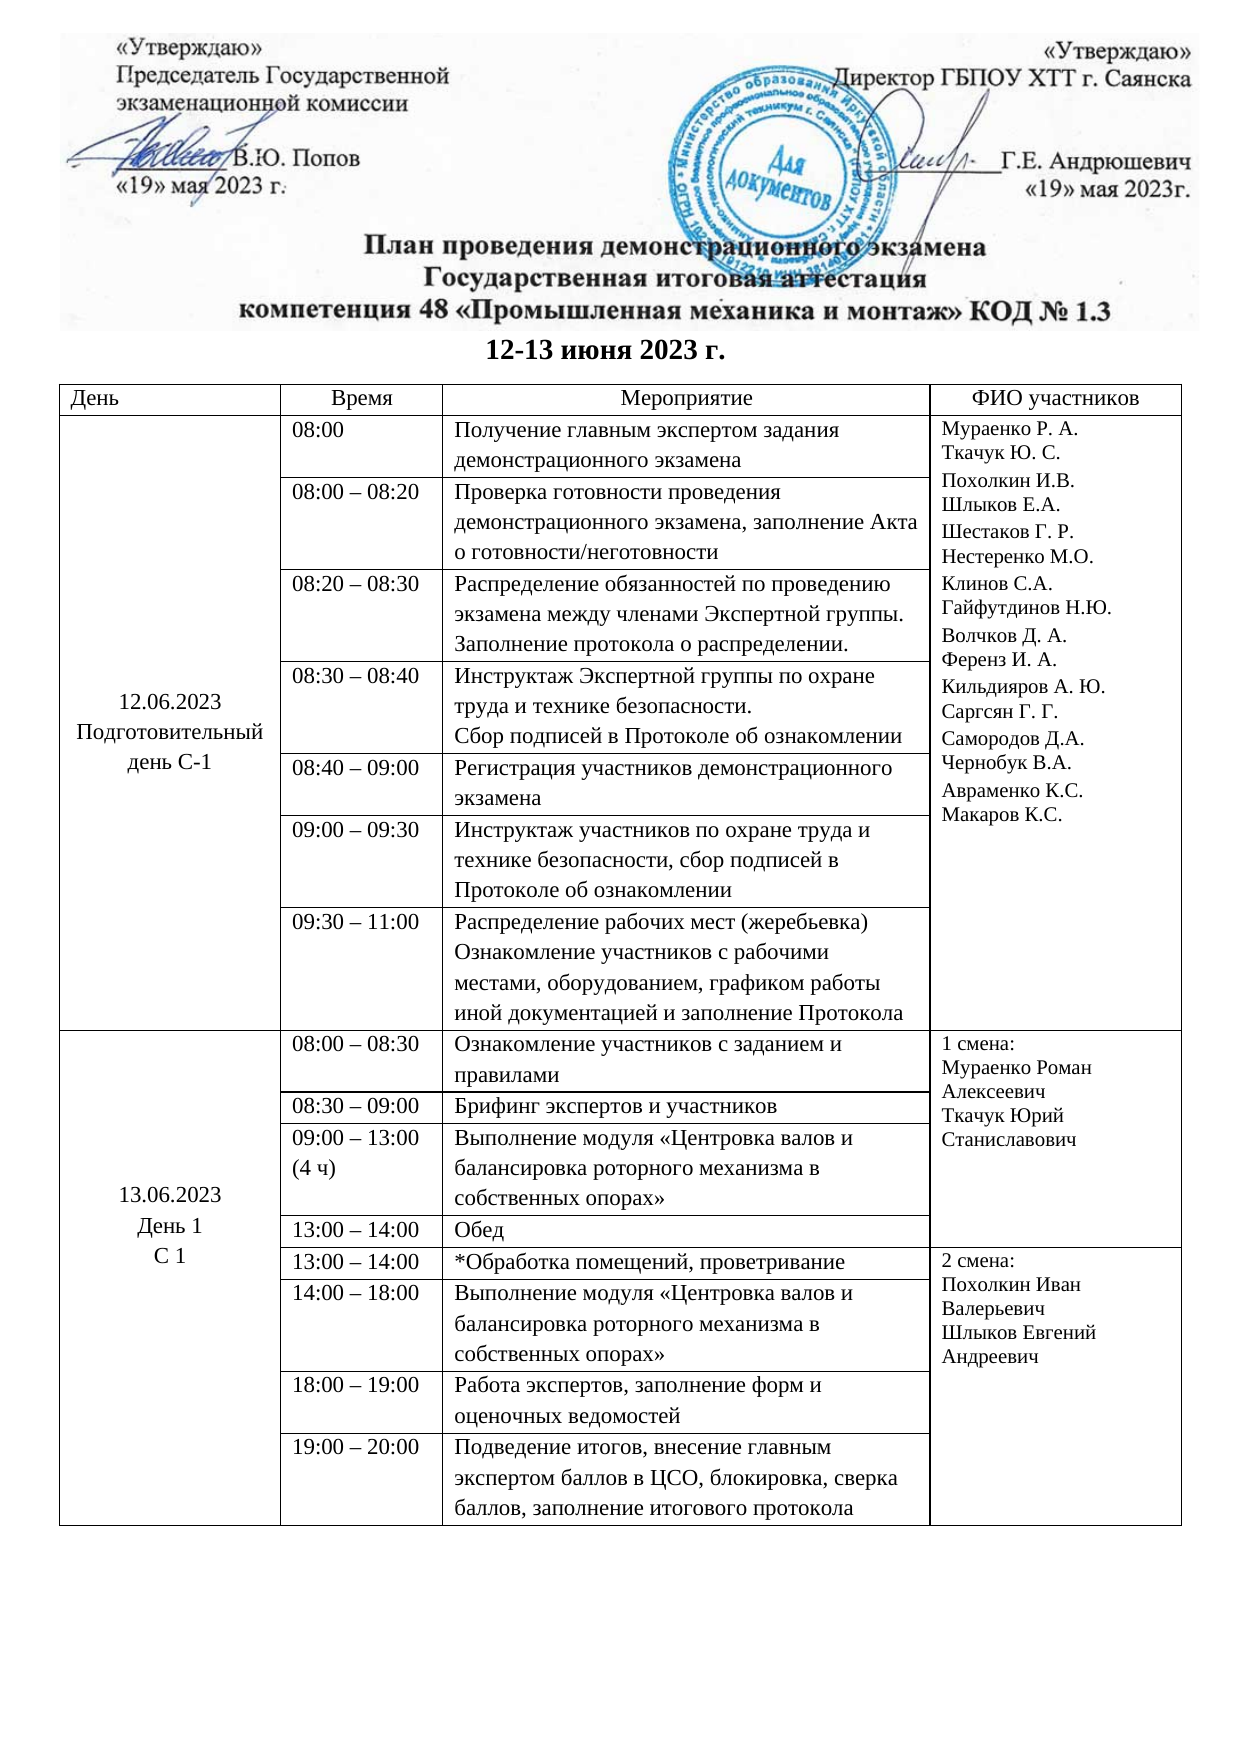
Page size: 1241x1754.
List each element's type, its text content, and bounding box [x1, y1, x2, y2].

table_cell 13.06.2023 День 1 С 1 [60, 1031, 280, 1524]
table_cell Подведение итогов, внесение главным экспертом баллов в ЦСО, блокировка, сверка баллов, заполнение итогового протокола [443, 1434, 929, 1524]
table_cell 08:30 – 09:00 [281, 1093, 442, 1123]
table_cell Мураенко Р. А. Ткачук Ю. С. Похолкин И.В. Шлыков Е.А. Шестаков Г. Р. Нестеренко М.О. Клинов С.А. Гайфутдинов Н.Ю. Волчков Д. А. Ференз И. А. Кильдияров А. Ю. Саргсян Г. Г. Самородов Д.А. Чернобук В.А. Авраменко К.С. Макаров К.С. [931, 416, 1181, 1029]
table_cell 09:00 – 13:00 (4 ч) [281, 1124, 442, 1215]
table_cell 08:00 [281, 416, 442, 477]
table_cell Выполнение модуля «Центровка валов и балансировка роторного механизма в собственных опорах» [443, 1124, 929, 1215]
table_cell Инструктаж Экспертной группы по охране труда и технике безопасности. Сбор подписей в Протоколе об ознакомлении [443, 662, 929, 753]
table_cell 13:00 – 14:00 [281, 1248, 442, 1278]
table_cell Получение главным экспертом задания демонстрационного экзамена [443, 416, 929, 477]
table_cell 08:20 – 08:30 [281, 570, 442, 661]
table_cell Распределение рабочих мест (жеребьевка) Ознакомление участников с рабочими местами, оборудованием, графиком работы иной документацией и заполнение Протокола [443, 908, 929, 1029]
table_cell 18:00 – 19:00 [281, 1372, 442, 1432]
table_cell Обед [443, 1216, 929, 1247]
table_cell 1 смена: Мураенко Роман Алексеевич Ткачук Юрий Станиславович [931, 1031, 1181, 1247]
table_cell 19:00 – 20:00 [281, 1434, 442, 1524]
table_cell Работа экспертов, заполнение форм и оценочных ведомостей [443, 1372, 929, 1432]
table_header Время [281, 385, 442, 415]
table_cell 13:00 – 14:00 [281, 1216, 442, 1247]
table_cell *Обработка помещений, проветривание [443, 1248, 929, 1278]
table_header Мероприятие [443, 385, 929, 415]
table_cell Регистрация участников демонстрационного экзамена [443, 754, 929, 815]
table_cell 14:00 – 18:00 [281, 1280, 442, 1371]
table_cell 08:30 – 08:40 [281, 662, 442, 753]
table_cell 12.06.2023 Подготовительный день С-1 [60, 416, 280, 1029]
table_cell 08:00 – 08:30 [281, 1031, 442, 1091]
table_cell Проверка готовности проведения демонстрационного экзамена, заполнение Акта о готовности/неготовности [443, 478, 929, 569]
picture [59, 33, 1200, 331]
table_header ФИО участников [931, 385, 1181, 415]
table_cell 08:00 – 08:20 [281, 478, 442, 569]
table_cell Ознакомление участников с заданием и правилами [443, 1031, 929, 1091]
table_cell 08:40 – 09:00 [281, 754, 442, 815]
table_cell 09:30 – 11:00 [281, 908, 442, 1029]
table_cell Распределение обязанностей по проведению экзамена между членами Экспертной группы. Заполнение протокола о распределении. [443, 570, 929, 661]
table_cell Выполнение модуля «Центровка валов и балансировка роторного механизма в собственных опорах» [443, 1280, 929, 1371]
table_cell Брифинг экспертов и участников [443, 1093, 929, 1123]
table_header День [60, 385, 280, 415]
table_cell 2 смена: Похолкин Иван Валерьевич Шлыков Евгений Андреевич [931, 1248, 1181, 1524]
table_cell 09:00 – 09:30 [281, 816, 442, 907]
table_cell Инструктаж участников по охране труда и технике безопасности, сбор подписей в Протоколе об ознакомлении [443, 816, 929, 907]
